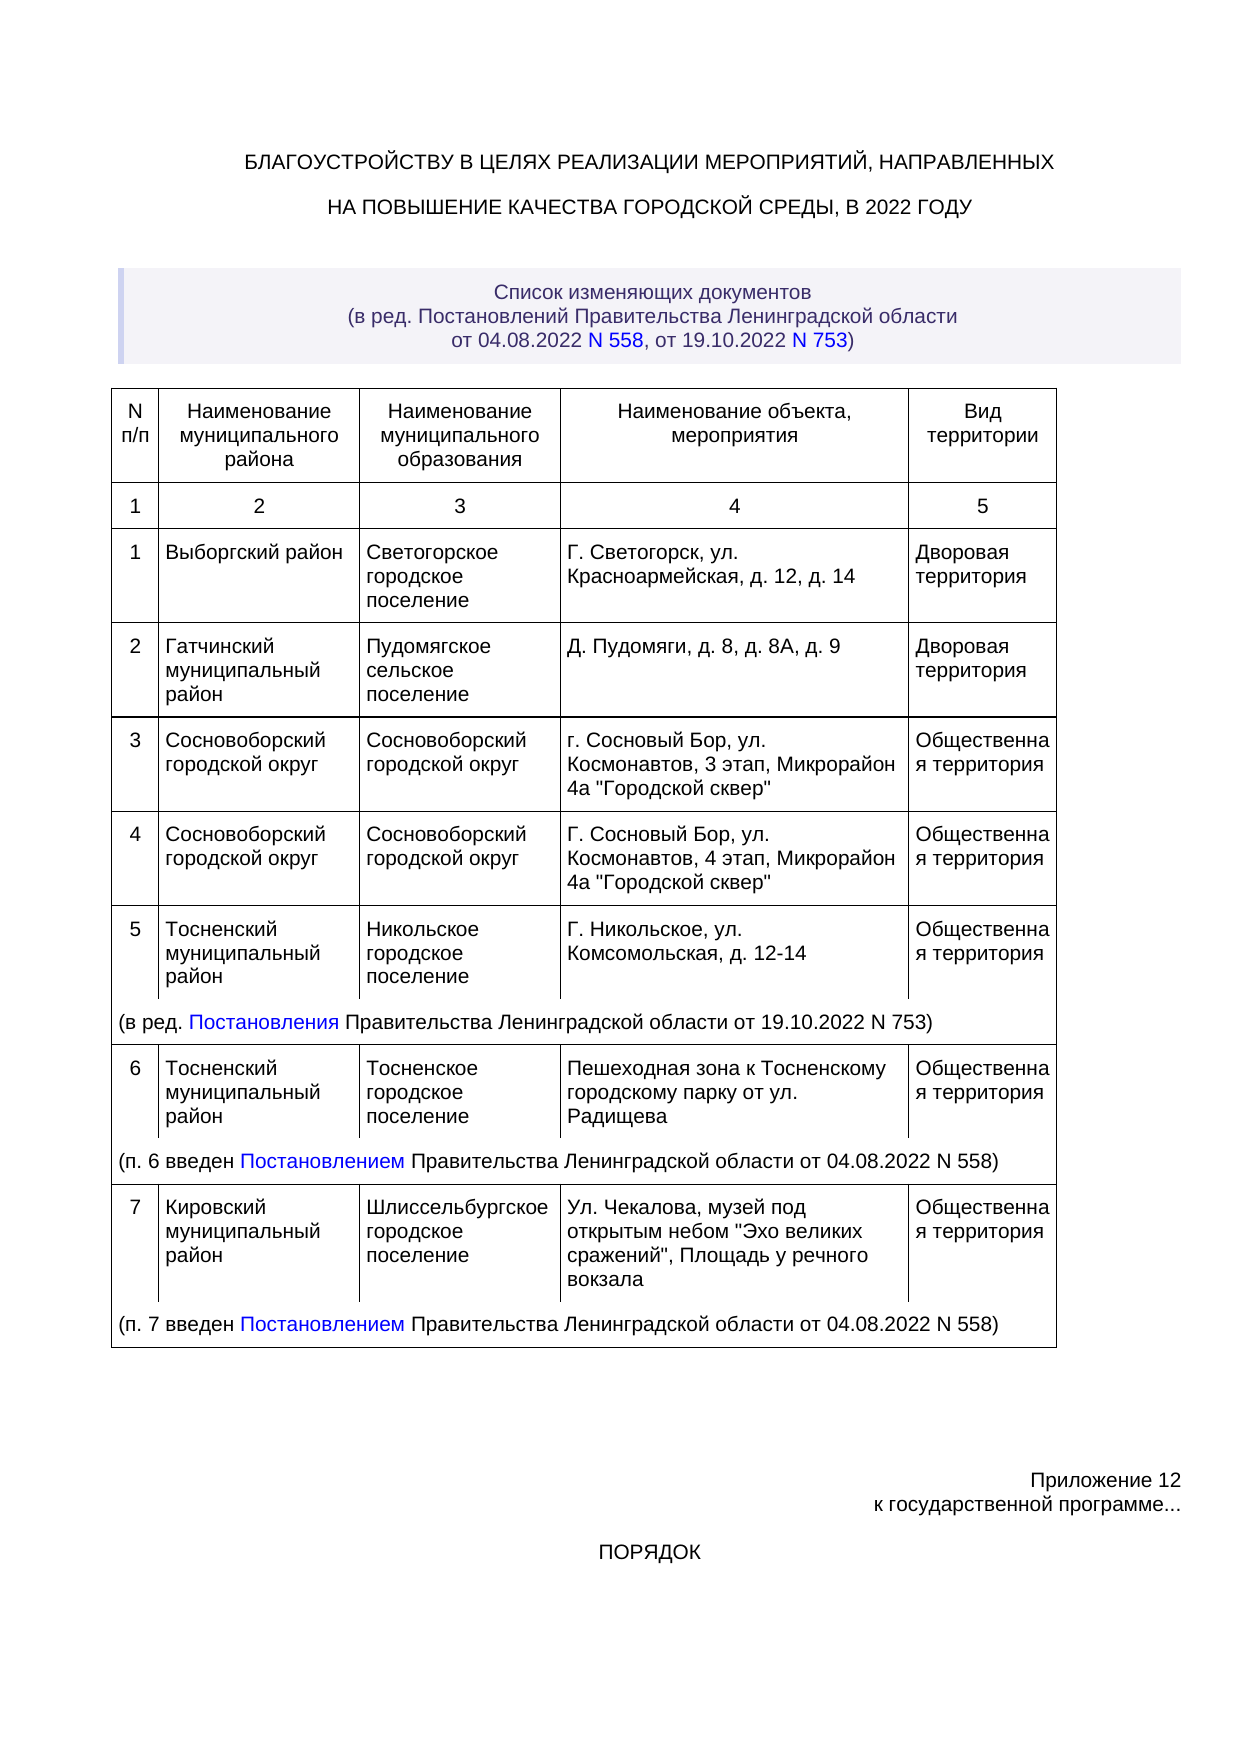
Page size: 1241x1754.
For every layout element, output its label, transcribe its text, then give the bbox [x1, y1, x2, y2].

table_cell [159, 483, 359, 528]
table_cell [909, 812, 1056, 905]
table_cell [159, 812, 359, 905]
text БЛАГОУСТРОЙСТВУ В ЦЕЛЯХ РЕАЛИЗАЦИИ МЕРОПРИЯТИЙ, НАПРАВЛЕННЫХ [118, 150, 1181, 174]
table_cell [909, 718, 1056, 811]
text к государственной программе... [118, 1492, 1181, 1516]
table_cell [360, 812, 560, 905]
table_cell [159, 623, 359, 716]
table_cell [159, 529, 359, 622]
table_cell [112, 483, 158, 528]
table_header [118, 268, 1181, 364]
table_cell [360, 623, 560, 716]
text ПОРЯДОК [118, 1539, 1181, 1563]
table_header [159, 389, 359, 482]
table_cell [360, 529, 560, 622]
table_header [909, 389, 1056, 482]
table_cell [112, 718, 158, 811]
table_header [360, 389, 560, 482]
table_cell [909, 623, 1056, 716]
text НА ПОВЫШЕНИЕ КАЧЕСТВА ГОРОДСКОЙ СРЕДЫ, В 2022 ГОДУ [118, 195, 1181, 219]
text Приложение 12 [118, 1468, 1181, 1492]
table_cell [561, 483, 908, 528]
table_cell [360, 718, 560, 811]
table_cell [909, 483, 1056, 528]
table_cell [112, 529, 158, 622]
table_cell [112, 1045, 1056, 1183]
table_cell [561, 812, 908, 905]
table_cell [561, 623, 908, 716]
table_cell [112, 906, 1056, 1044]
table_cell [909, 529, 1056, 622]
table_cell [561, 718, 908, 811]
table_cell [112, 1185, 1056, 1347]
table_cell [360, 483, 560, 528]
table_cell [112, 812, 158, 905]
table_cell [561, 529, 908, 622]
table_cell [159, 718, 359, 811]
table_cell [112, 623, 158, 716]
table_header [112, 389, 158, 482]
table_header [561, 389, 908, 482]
